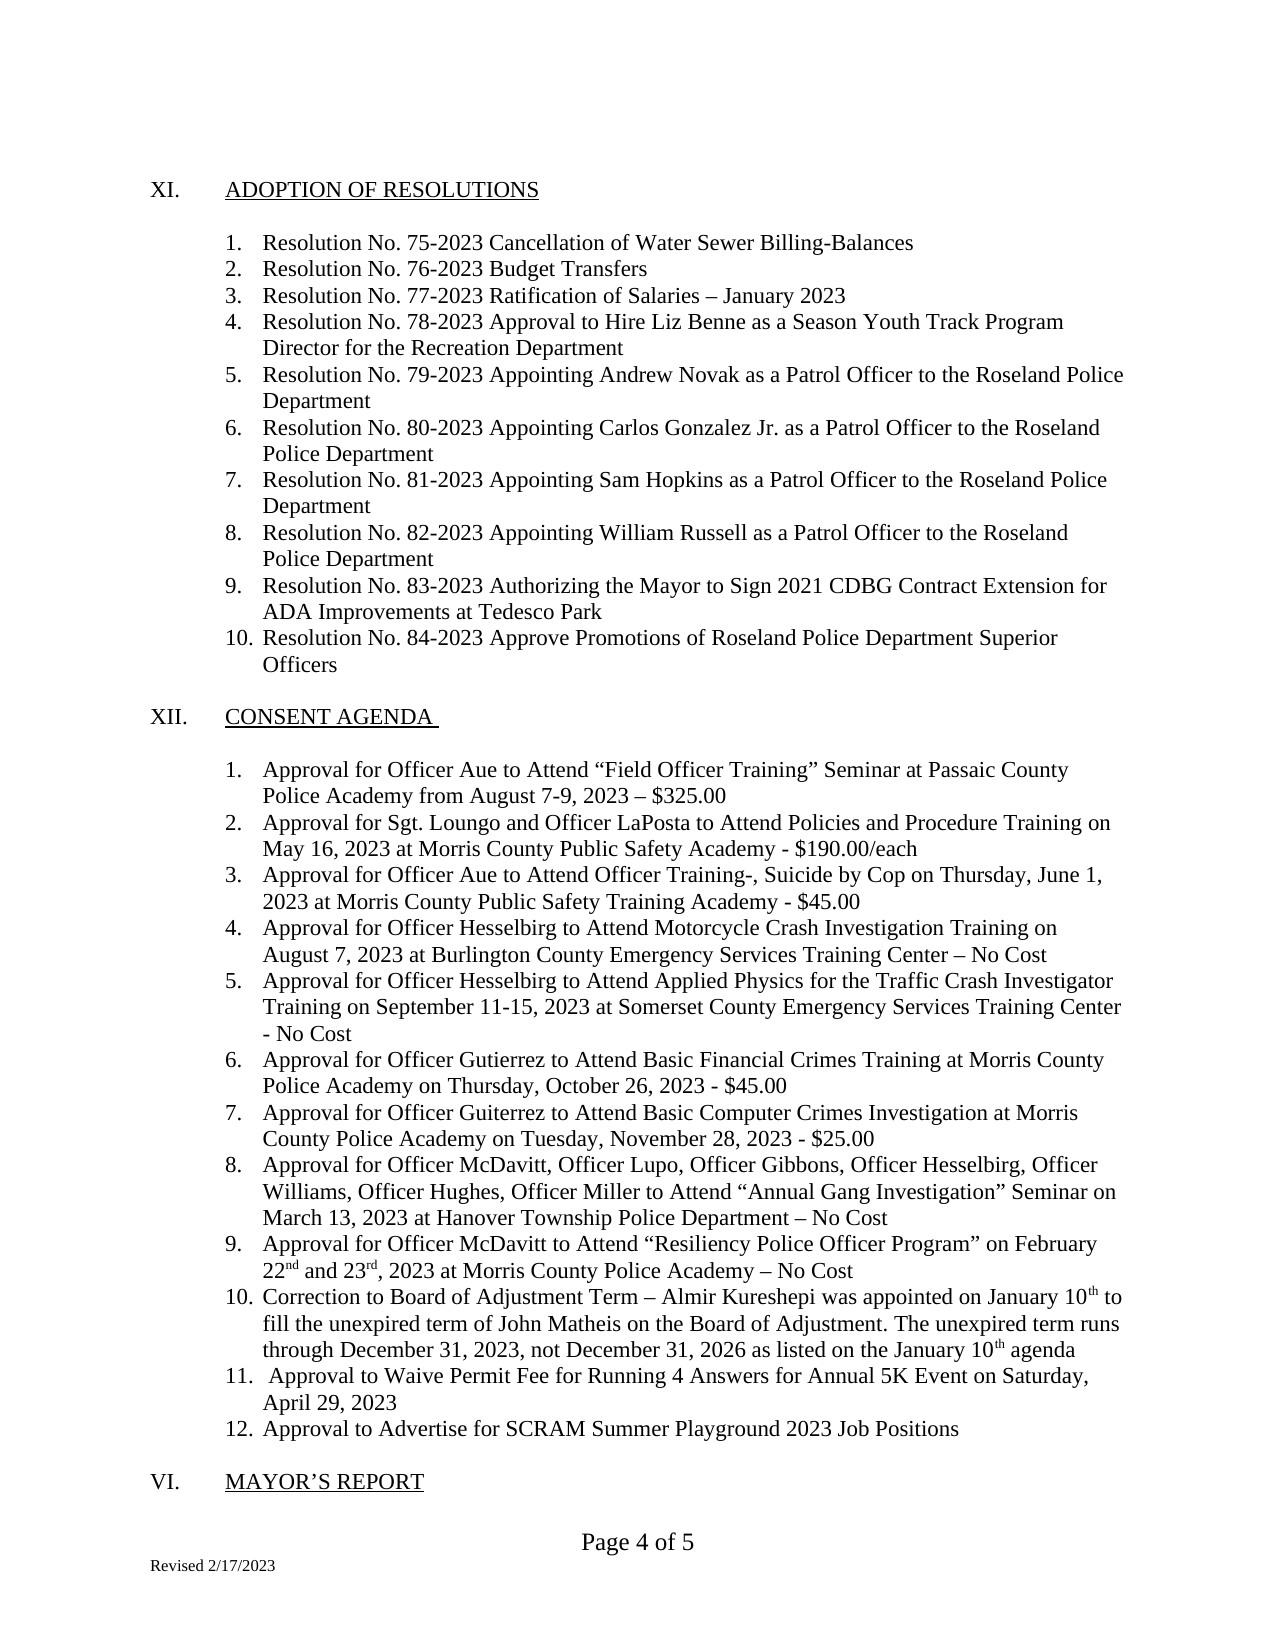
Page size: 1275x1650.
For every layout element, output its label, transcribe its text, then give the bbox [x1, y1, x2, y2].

list Resolution No. 75-2023 Cancellation of Water Sewer Billing-Balances [225, 229, 1125, 255]
list Resolution No. 79-2023 Appointing Andrew Novak as a Patrol Officer to the Roseland Police Department [225, 361, 1125, 413]
list MAYOR’S REPORT [150, 1468, 1125, 1494]
list Approval for Officer Gutierrez to Attend Basic Financial Crimes Training at Morris County Police Academy on Thursday, October 26, 2023 - $45.00 [225, 1046, 1125, 1099]
list Resolution No. 78-2023 Approval to Hire Liz Benne as a Season Youth Track Program Director for the Recreation Department [225, 308, 1125, 361]
list CONSENT AGENDA [150, 703, 1125, 730]
list ADOPTION OF RESOLUTIONS [150, 176, 1125, 203]
list Resolution No. 82-2023 Appointing William Russell as a Patrol Officer to the Roseland Police Department [225, 519, 1125, 572]
list Approval to Advertise for SCRAM Summer Playground 2023 Job Positions [225, 1415, 1125, 1441]
list Correction to Board of Adjustment Term – Almir Kureshepi was appointed on January 10th to fill the unexpired term of John Matheis on the Board of Adjustment. The unexpired term runs through December 31, 2023, not December 31, 2026 as listed on the January 10th agenda [225, 1283, 1125, 1362]
list Approval for Officer Hesselbirg to Attend Applied Physics for the Traffic Crash Investigator Training on September 11-15, 2023 at Somerset County Emergency Services Training Center - No Cost [225, 967, 1125, 1046]
list Resolution No. 76-2023 Budget Transfers [225, 255, 1125, 282]
list Approval for Officer Aue to Attend “Field Officer Training” Seminar at Passaic County Police Academy from August 7-9, 2023 – $325.00 [225, 756, 1125, 809]
list Approval for Officer McDavitt to Attend “Resiliency Police Officer Program” on February 22nd and 23rd, 2023 at Morris County Police Academy – No Cost [225, 1231, 1125, 1283]
list Approval to Waive Permit Fee for Running 4 Answers for Annual 5K Event on Saturday, April 29, 2023 [225, 1362, 1125, 1415]
list Resolution No. 80-2023 Appointing Carlos Gonzalez Jr. as a Patrol Officer to the Roseland Police Department [225, 413, 1125, 466]
list Resolution No. 84-2023 Approve Promotions of Roseland Police Department Superior Officers [225, 624, 1125, 677]
list Approval for Officer Hesselbirg to Attend Motorcycle Crash Investigation Training on August 7, 2023 at Burlington County Emergency Services Training Center – No Cost [225, 914, 1125, 967]
list Approval for Sgt. Loungo and Officer LaPosta to Attend Policies and Procedure Training on May 16, 2023 at Morris County Public Safety Academy - $190.00/each [225, 809, 1125, 862]
list Resolution No. 77-2023 Ratification of Salaries – January 2023 [225, 282, 1125, 308]
list Approval for Officer Aue to Attend Officer Training-, Suicide by Cop on Thursday, June 1, 2023 at Morris County Public Safety Training Academy - $45.00 [225, 862, 1125, 914]
list Approval for Officer Guiterrez to Attend Basic Computer Crimes Investigation at Morris County Police Academy on Tuesday, November 28, 2023 - $25.00 [225, 1099, 1125, 1151]
list Resolution No. 83-2023 Authorizing the Mayor to Sign 2021 CDBG Contract Extension for ADA Improvements at Tedesco Park [225, 572, 1125, 624]
list Approval for Officer McDavitt, Officer Lupo, Officer Gibbons, Officer Hesselbirg, Officer Williams, Officer Hughes, Officer Miller to Attend “Annual Gang Investigation” Seminar on March 13, 2023 at Hanover Township Police Department – No Cost [225, 1151, 1125, 1231]
list Resolution No. 81-2023 Appointing Sam Hopkins as a Patrol Officer to the Roseland Police Department [225, 466, 1125, 519]
